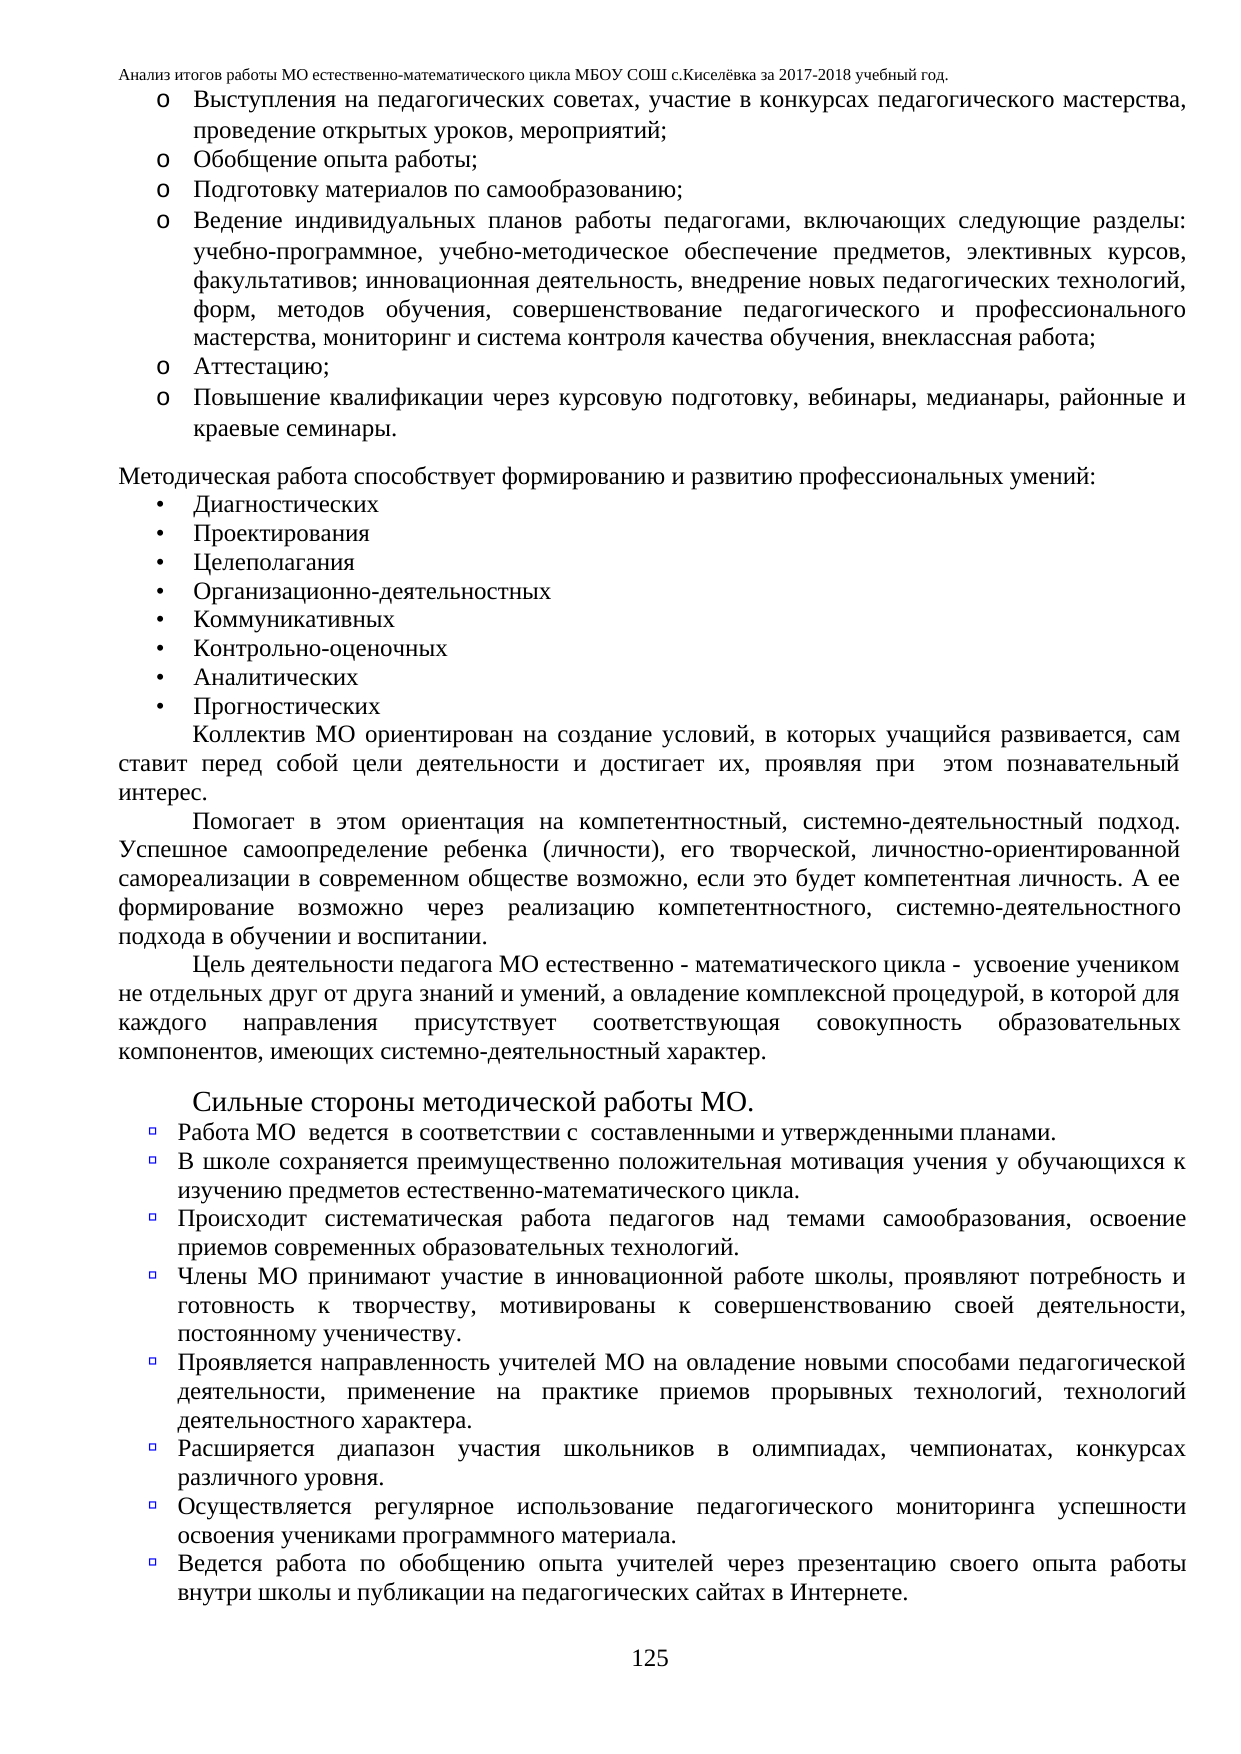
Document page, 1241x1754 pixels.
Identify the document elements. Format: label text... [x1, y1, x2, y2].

list Подготовку материалов по самообразованию; [156, 174, 1187, 205]
text Методическая работа способствует формированию и развитию профессиональных умений: [118, 461, 1181, 489]
list Проявляется направленность учителей МО на овладение новыми способами педагогической деятельности, применение на практике приемов прорывных технологий, технологий деятельностного характера. [148, 1347, 1187, 1433]
list Проектирования [156, 518, 1187, 547]
list Расширяется диапазон участия школьников в олимпиадах, чемпионатах, конкурсах различного уровня. [148, 1433, 1187, 1491]
text Помогает в этом ориентация на компетентностный, системно-деятельностный подход. Успешное самоопределение ребенка (личности), его творческой, личностно-ориентированной самореализации в современном обществе возможно, если это будет компетентная личность. А ее формирование возможно через реализацию компетентностного, системно-деятельностного подхода в обучении и воспитании. [118, 806, 1181, 949]
list Коммуникативных [156, 604, 1187, 633]
list Аттестацию; [156, 351, 1187, 382]
list Организационно-деятельностных [156, 576, 1187, 604]
list Аналитических [156, 662, 1187, 691]
list Ведение индивидуальных планов работы педагогами, включающих следующие разделы: учебно-программное, учебно-методическое обеспечение предметов, элективных курсов, факультативов; инновационная деятельность, внедрение новых педагогических технологий, форм, методов обучения, совершенствование педагогического и профессионального мастерства, мониторинг и система контроля качества обучения, внеклассная работа; [156, 205, 1187, 351]
list Ведется работа по обобщению опыта учителей через презентацию своего опыта работы внутри школы и публикации на педагогических сайтах в Интернете. [148, 1548, 1187, 1606]
list Осуществляется регулярное использование педагогического мониторинга успешности освоения учениками программного материала. [148, 1491, 1187, 1548]
list Выступления на педагогических советах, участие в конкурсах педагогического мастерства, проведение открытых уроков, мероприятий; [156, 84, 1187, 144]
list Контрольно-оценочных [156, 633, 1187, 662]
list Происходит систематическая работа педагогов над темами самообразования, освоение приемов современных образовательных технологий. [148, 1203, 1187, 1261]
list Члены МО принимают участие в инновационной работе школы, проявляют потребность и готовность к творчеству, мотивированы к совершенствованию своей деятельности, постоянному ученичеству. [148, 1261, 1187, 1347]
text Коллектив МО ориентирован на создание условий, в которых учащийся развивается, сам ставит перед собой цели деятельности и достигает их, проявляя при этом познавательный интерес. [118, 719, 1181, 806]
list Повышение квалификации через курсовую подготовку, вебинары, медианары, районные и краевые семинары. [156, 382, 1187, 442]
list Работа МО ведется в соответствии с составленными и утвержденными планами. [148, 1117, 1187, 1146]
text Цель деятельности педагога МО естественно - математического цикла - усвоение учеником не отдельных друг от друга знаний и умений, а овладение комплексной процедурой, в которой для каждого направления присутствует соответствующая совокупность образовательных компонентов, имеющих системно-деятельностный характер. [118, 949, 1181, 1064]
list Диагностических [156, 489, 1187, 518]
text Сильные стороны методической работы МО. [118, 1084, 1181, 1117]
list Целеполагания [156, 547, 1187, 576]
list Обобщение опыта работы; [156, 144, 1187, 174]
list В школе сохраняется преимущественно положительная мотивация учения у обучающихся к изучению предметов естественно-математического цикла. [148, 1146, 1187, 1203]
list Прогностических [156, 691, 1187, 719]
